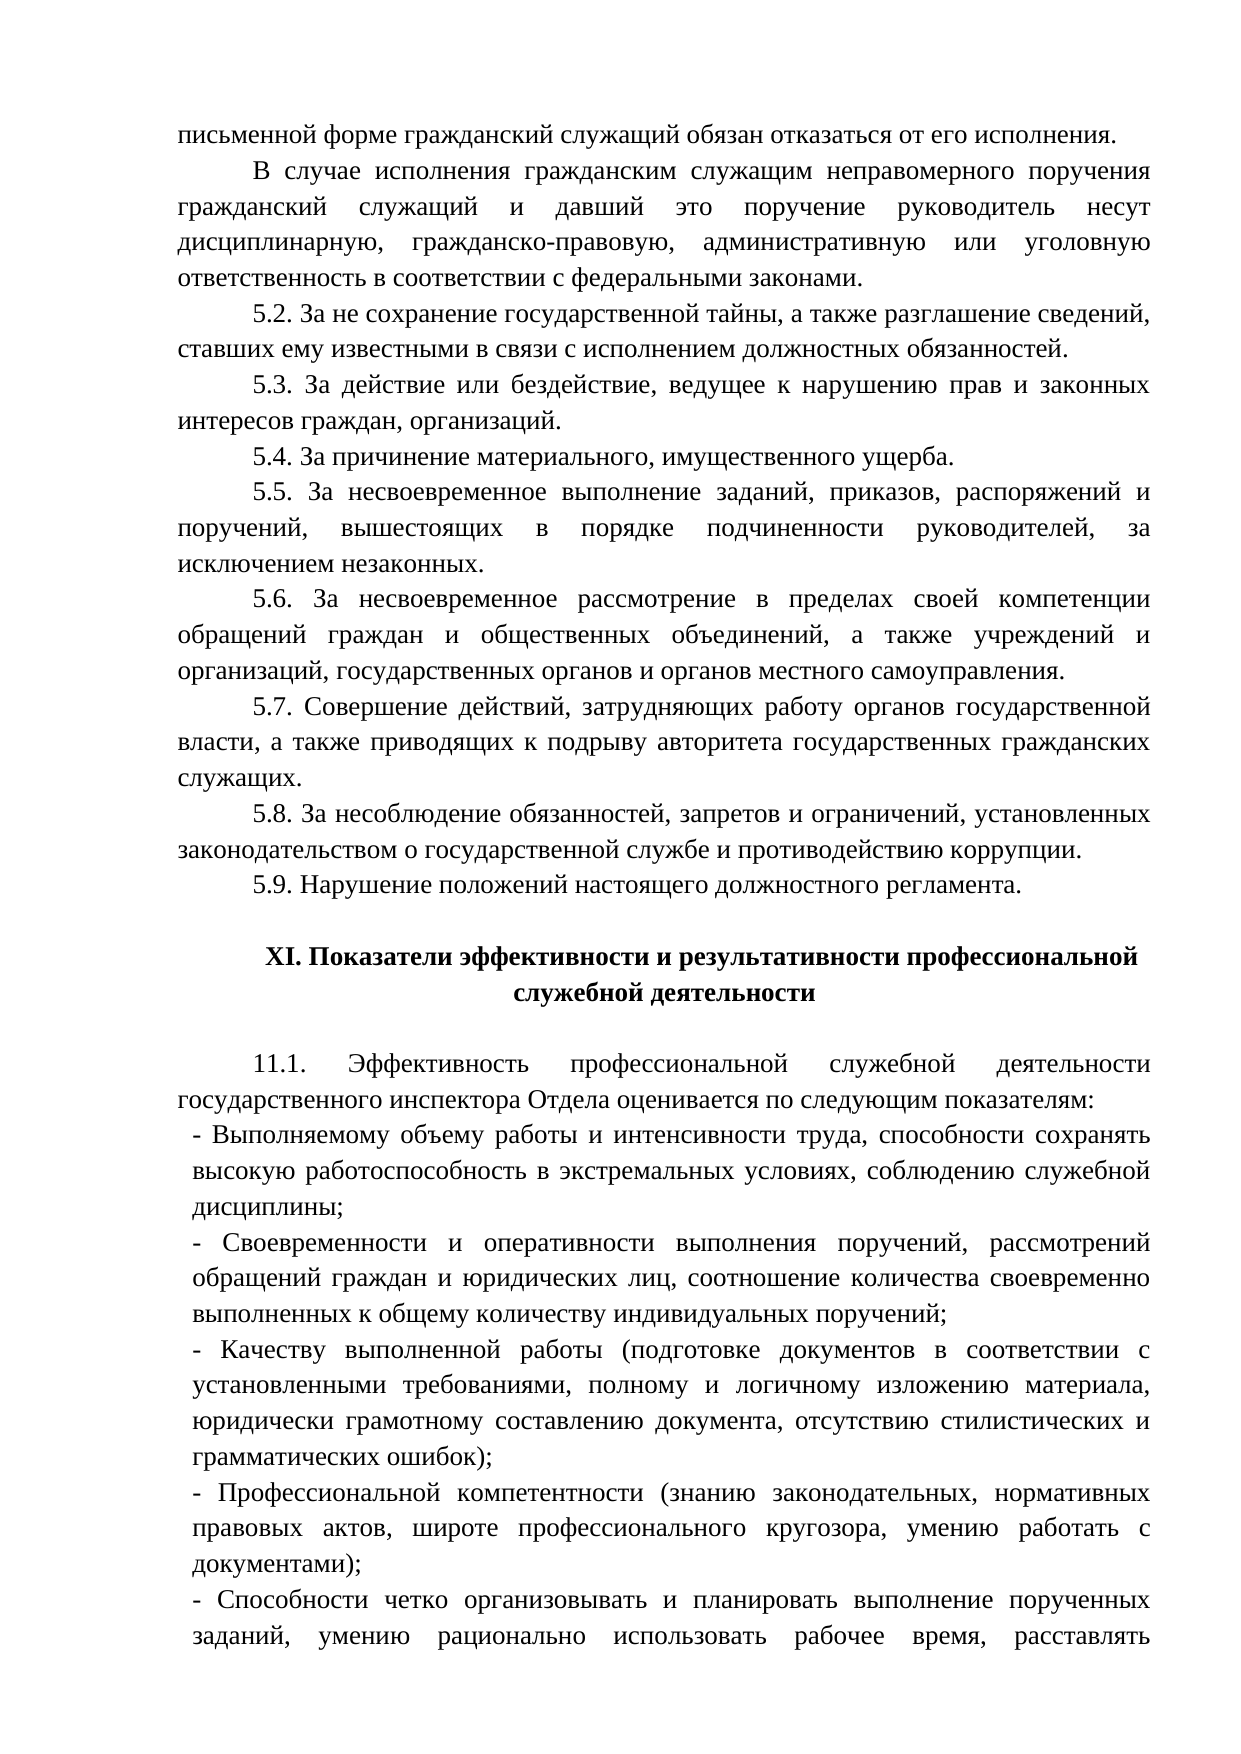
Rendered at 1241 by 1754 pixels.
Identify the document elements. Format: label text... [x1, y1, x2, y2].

text 11.1. Эффективность профессиональной служебной деятельности государственного инспектора Отдела оценивается по следующим показателям: [177, 1047, 1152, 1114]
text - Качеству выполненной работы (подготовке документов в соответствии с установленными требованиями, полному и логичному изложению материала, юридически грамотному составлению документа, отсутствию стилистических и грамматических ошибок); [192, 1333, 1152, 1471]
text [192, 1583, 1152, 1650]
text 5.3. За действие или бездействие, ведущее к нарушению прав и законных интересов граждан, организаций. [177, 368, 1152, 435]
text - Профессиональной компетентности (знанию законодательных, нормативных правовых актов, широте профессионального кругозора, умению работать с документами); [192, 1476, 1152, 1578]
text 5.8. За несоблюдение обязанностей, запретов и ограничений, установленных законодательством о государственной службе и противодействию коррупции. [177, 797, 1152, 864]
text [177, 118, 1152, 149]
text XI. Показатели эффективности и результативности профессиональной служебной деятельности [177, 940, 1152, 1007]
text 5.7. Совершение действий, затрудняющих работу органов государственной власти, а также приводящих к подрыву авторитета государственных гражданских служащих. [177, 690, 1152, 792]
text 5.6. За несвоевременное рассмотрение в пределах своей компетенции обращений граждан и общественных объединений, а также учреждений и организаций, государственных органов и органов местного самоуправления. [177, 583, 1152, 685]
text 5.2. За не сохранение государственной тайны, а также разглашение сведений, ставших ему известными в связи с исполнением должностных обязанностей. [177, 297, 1152, 364]
text 5.4. За причинение материального, имущественного ущерба. [177, 440, 1152, 471]
text - Выполняемому объему работы и интенсивности труда, способности сохранять высокую работоспособность в экстремальных условиях, соблюдению служебной дисциплины; [192, 1118, 1152, 1221]
text 5.9. Нарушение положений настоящего должностного регламента. [177, 868, 1152, 899]
text 5.5. За несвоевременное выполнение заданий, приказов, распоряжений и поручений, вышестоящих в порядке подчиненности руководителей, за исключением незаконных. [177, 475, 1152, 578]
text В случае исполнения гражданским служащим неправомерного поручения гражданский служащий и давший это поручение руководитель несут дисциплинарную, гражданско-правовую, административную или уголовную ответственность в соответствии с федеральными законами. [177, 154, 1152, 292]
text - Своевременности и оперативности выполнения поручений, рассмотрений обращений граждан и юридических лиц, соотношение количества своевременно выполненных к общему количеству индивидуальных поручений; [192, 1226, 1152, 1328]
